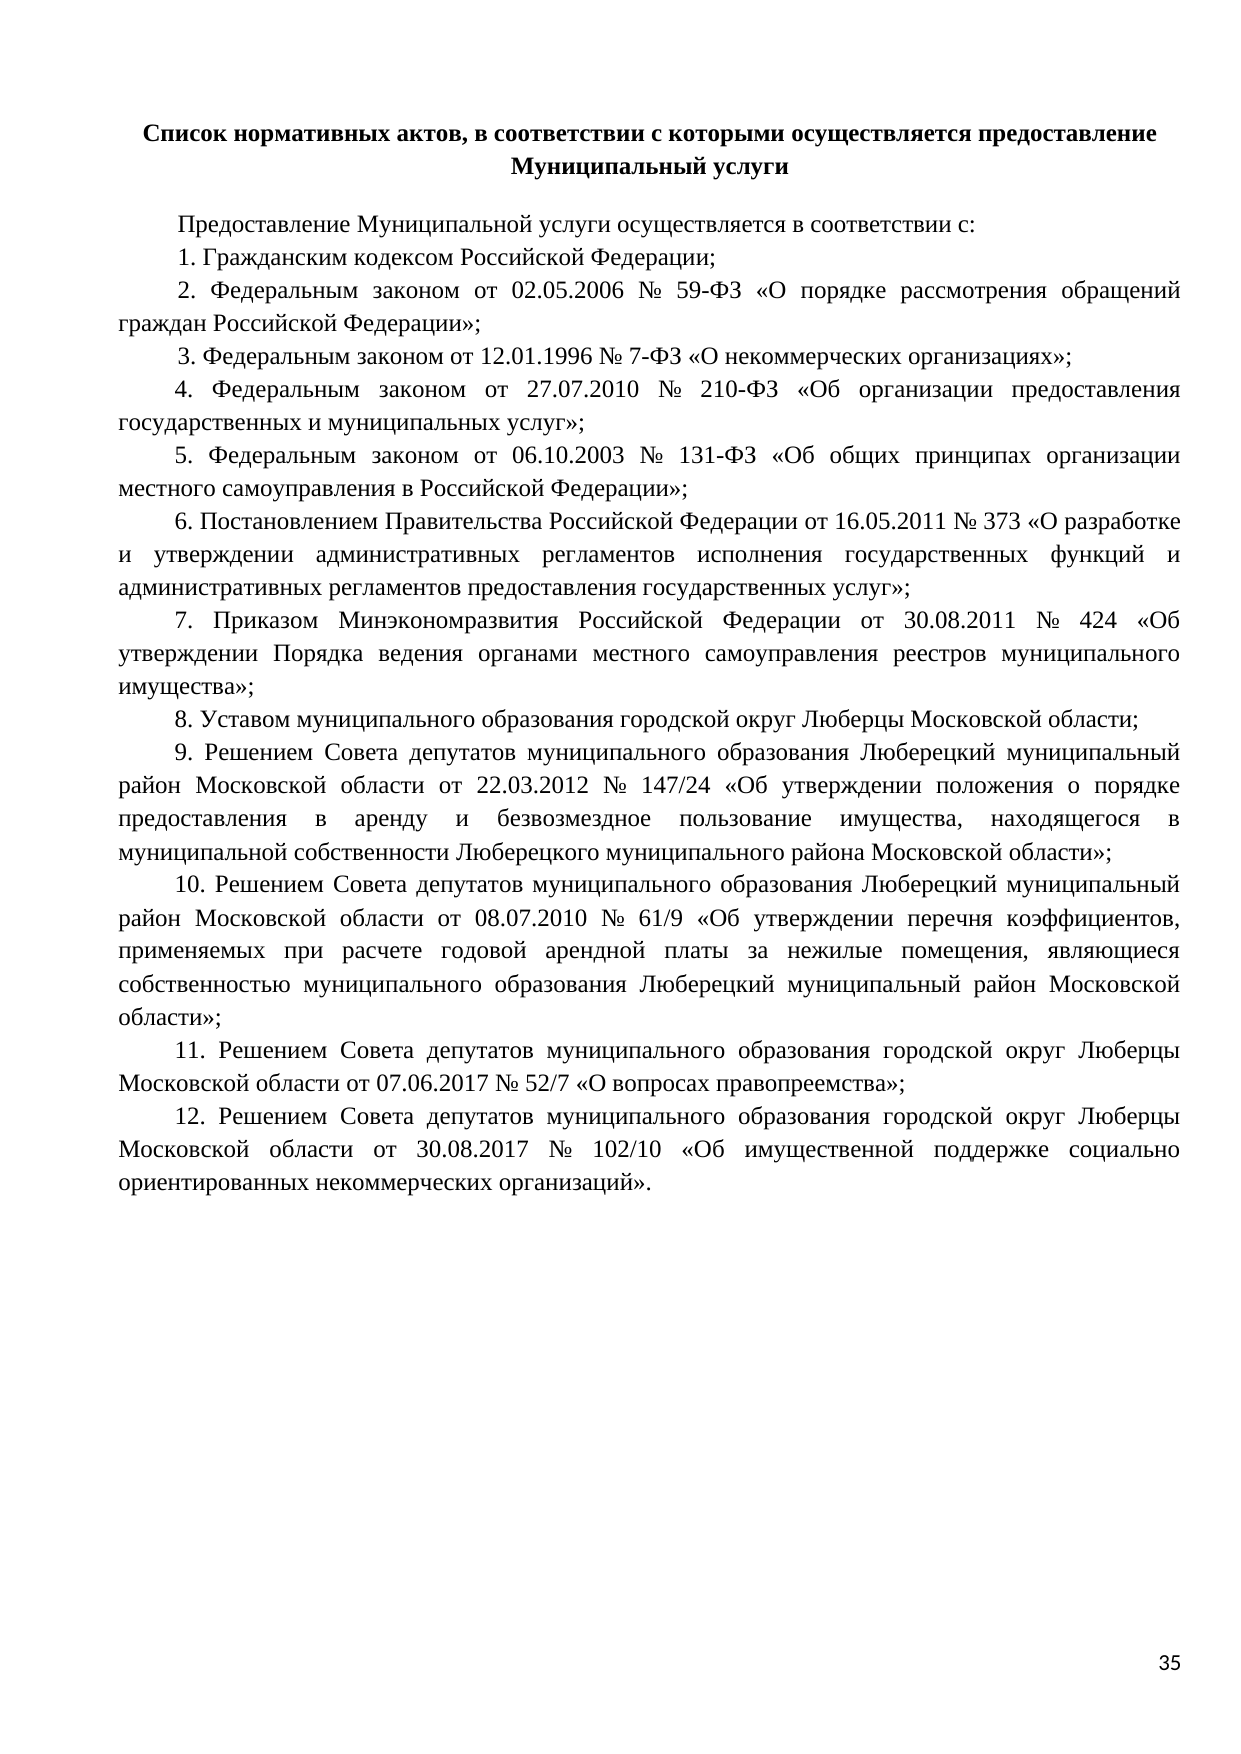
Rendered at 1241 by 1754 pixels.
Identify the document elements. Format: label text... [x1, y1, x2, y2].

text 12. Решением Совета депутатов муниципального образования городской округ Люберцы Московской области от 30.08.2017 № 102/10 «Об имущественной поддержке социально ориентированных некоммерческих организаций». [118, 1101, 1181, 1196]
text 4. Федеральным законом от 27.07.2010 № 210-ФЗ «Об организации предоставления государственных и муниципальных услуг»; [118, 374, 1181, 436]
text 7. Приказом Минэкономразвития Российской Федерации от 30.08.2011 № 424 «Об утверждении Порядка ведения органами местного самоуправления реестров муниципального имущества»; [118, 605, 1181, 700]
text 11. Решением Совета депутатов муниципального образования городской округ Люберцы Московской области от 07.06.2017 № 52/7 «О вопросах правопреемства»; [118, 1035, 1181, 1096]
text Предоставление Муниципальной услуги осуществляется в соответствии с: [118, 209, 1181, 238]
text 5. Федеральным законом от 06.10.2003 № 131-ФЗ «Об общих принципах организации местного самоуправления в Российской Федерации»; [118, 440, 1181, 502]
text Список нормативных актов, в соответствии с которыми осуществляется предоставление Муниципальный услуги [118, 118, 1181, 180]
text 3. Федеральным законом от 12.01.1996 № 7-ФЗ «О некоммерческих организациях»; [118, 341, 1181, 370]
text 6. Постановлением Правительства Российской Федерации от 16.05.2011 № 373 «О разработке и утверждении административных регламентов исполнения государственных функций и административных регламентов предоставления государственных услуг»; [118, 506, 1181, 601]
text 9. Решением Совета депутатов муниципального образования Люберецкий муниципальный район Московской области от 22.03.2012 № 147/24 «Об утверждении положения о порядке предоставления в аренду и безвозмездное пользование имущества, находящегося в муниципальной собственности Люберецкого муниципального района Московской области»; [118, 737, 1181, 865]
text 2. Федеральным законом от 02.05.2006 № 59-ФЗ «О порядке рассмотрения обращений граждан Российской Федерации»; [118, 275, 1181, 337]
text 1. Гражданским кодексом Российской Федерации; [118, 242, 1181, 271]
text 8. Уставом муниципального образования городской округ Люберцы Московской области; [118, 704, 1181, 733]
text 10. Решением Совета депутатов муниципального образования Люберецкий муниципальный район Московской области от 08.07.2010 № 61/9 «Об утверждении перечня коэффициентов, применяемых при расчете годовой арендной платы за нежилые помещения, являющиеся собственностью муниципального образования Люберецкий муниципальный район Московской области»; [118, 869, 1181, 1030]
